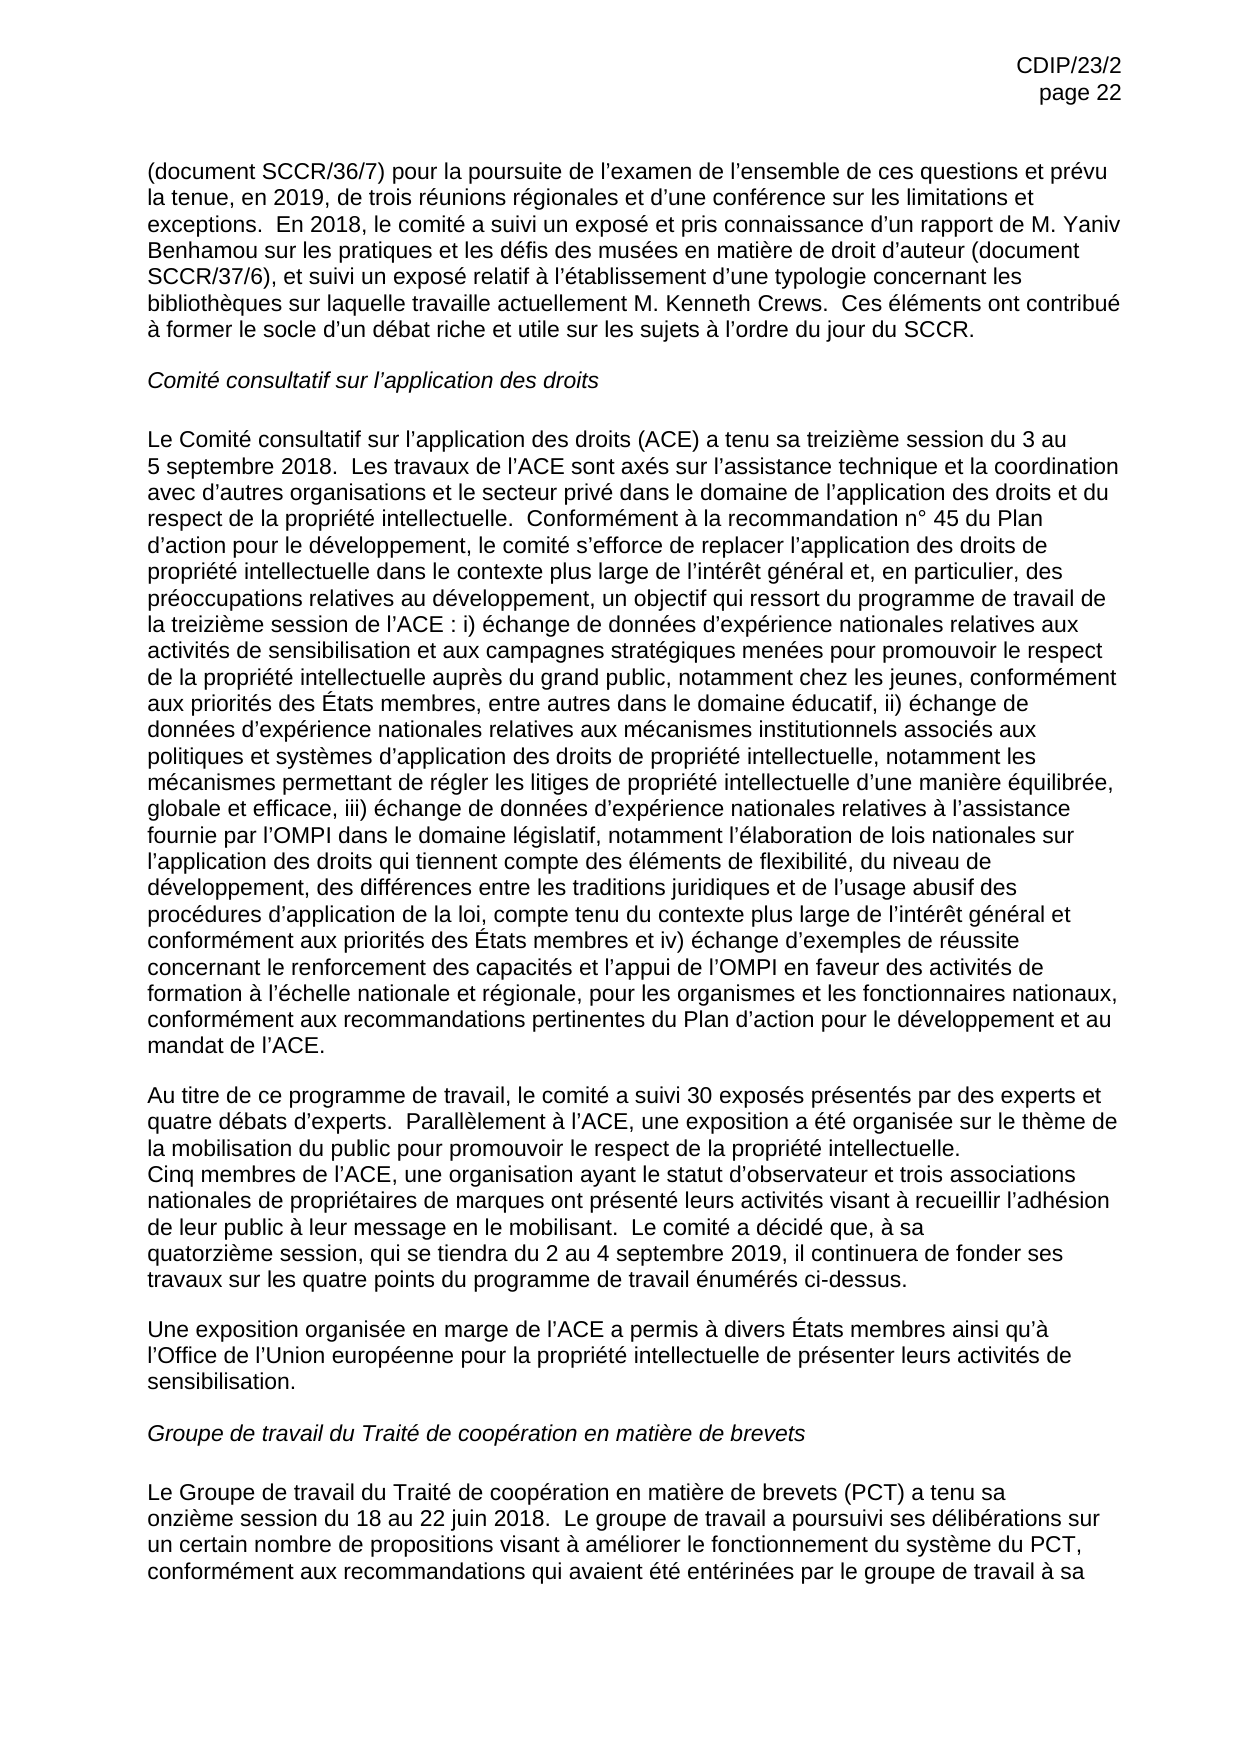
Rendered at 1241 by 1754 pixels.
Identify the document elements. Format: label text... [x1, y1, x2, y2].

text Une exposition organisée en marge de l’ACE a permis à divers États membres ainsi qu’à l’Office de l’Union européenne pour la propriété intellectuelle de présenter leurs activités de sensibilisation. [147, 1316, 1122, 1394]
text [147, 158, 1122, 342]
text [147, 1478, 1122, 1584]
text Le Comité consultatif sur l’application des droits (ACE) a tenu sa treizième session du 3 au 5 septembre 2018. Les travaux de l’ACE sont axés sur l’assistance technique et la coordination avec d’autres organisations et le secteur privé dans le domaine de l’application des droits et du respect de la propriété intellectuelle. Conformément à la recommandation n° 45 du Plan d’action pour le développement, le comité s’efforce de replacer l’application des droits de propriété intellectuelle dans le contexte plus large de l’intérêt général et, en particulier, des préoccupations relatives au développement, un objectif qui ressort du programme de travail de la treizième session de l’ACE : i) échange de données d’expérience nationales relatives aux activités de sensibilisation et aux campagnes stratégiques menées pour promouvoir le respect de la propriété intellectuelle auprès du grand public, notamment chez les jeunes, conformément aux priorités des États membres, entre autres dans le domaine éducatif, ii) échange de données d’expérience nationales relatives aux mécanismes institutionnels associés aux politiques et systèmes d’application des droits de propriété intellectuelle, notamment les mécanismes permettant de régler les litiges de propriété intellectuelle d’une manière équilibrée, globale et efficace, iii) échange de données d’expérience nationales relatives à l’assistance fournie par l’OMPI dans le domaine législatif, notamment l’élaboration de lois nationales sur l’application des droits qui tiennent compte des éléments de flexibilité, du niveau de développement, des différences entre les traditions juridiques et de l’usage abusif des procédures d’application de la loi, compte tenu du contexte plus large de l’intérêt général et conformément aux priorités des États membres et iv) échange d’exemples de réussite concernant le renforcement des capacités et l’appui de l’OMPI en faveur des activités de formation à l’échelle nationale et régionale, pour les organismes et les fonctionnaires nationaux, conformément aux recommandations pertinentes du Plan d’action pour le développement et au mandat de l’ACE. [147, 426, 1122, 1059]
text Comité consultatif sur l’application des droits [147, 367, 1122, 394]
text Au titre de ce programme de travail, le comité a suivi 30 exposés présentés par des experts et quatre débats d’experts. Parallèlement à l’ACE, une exposition a été organisée sur le thème de la mobilisation du public pour promouvoir le respect de la propriété intellectuelle. Cinq membres de l’ACE, une organisation ayant le statut d’observateur et trois associations nationales de propriétaires de marques ont présenté leurs activités visant à recueillir l’adhésion de leur public à leur message en le mobilisant. Le comité a décidé que, à sa quatorzième session, qui se tiendra du 2 au 4 septembre 2019, il continuera de fonder ses travaux sur les quatre points du programme de travail énumérés ci-dessus. [147, 1082, 1122, 1293]
text Groupe de travail du Traité de coopération en matière de brevets [147, 1419, 1122, 1446]
